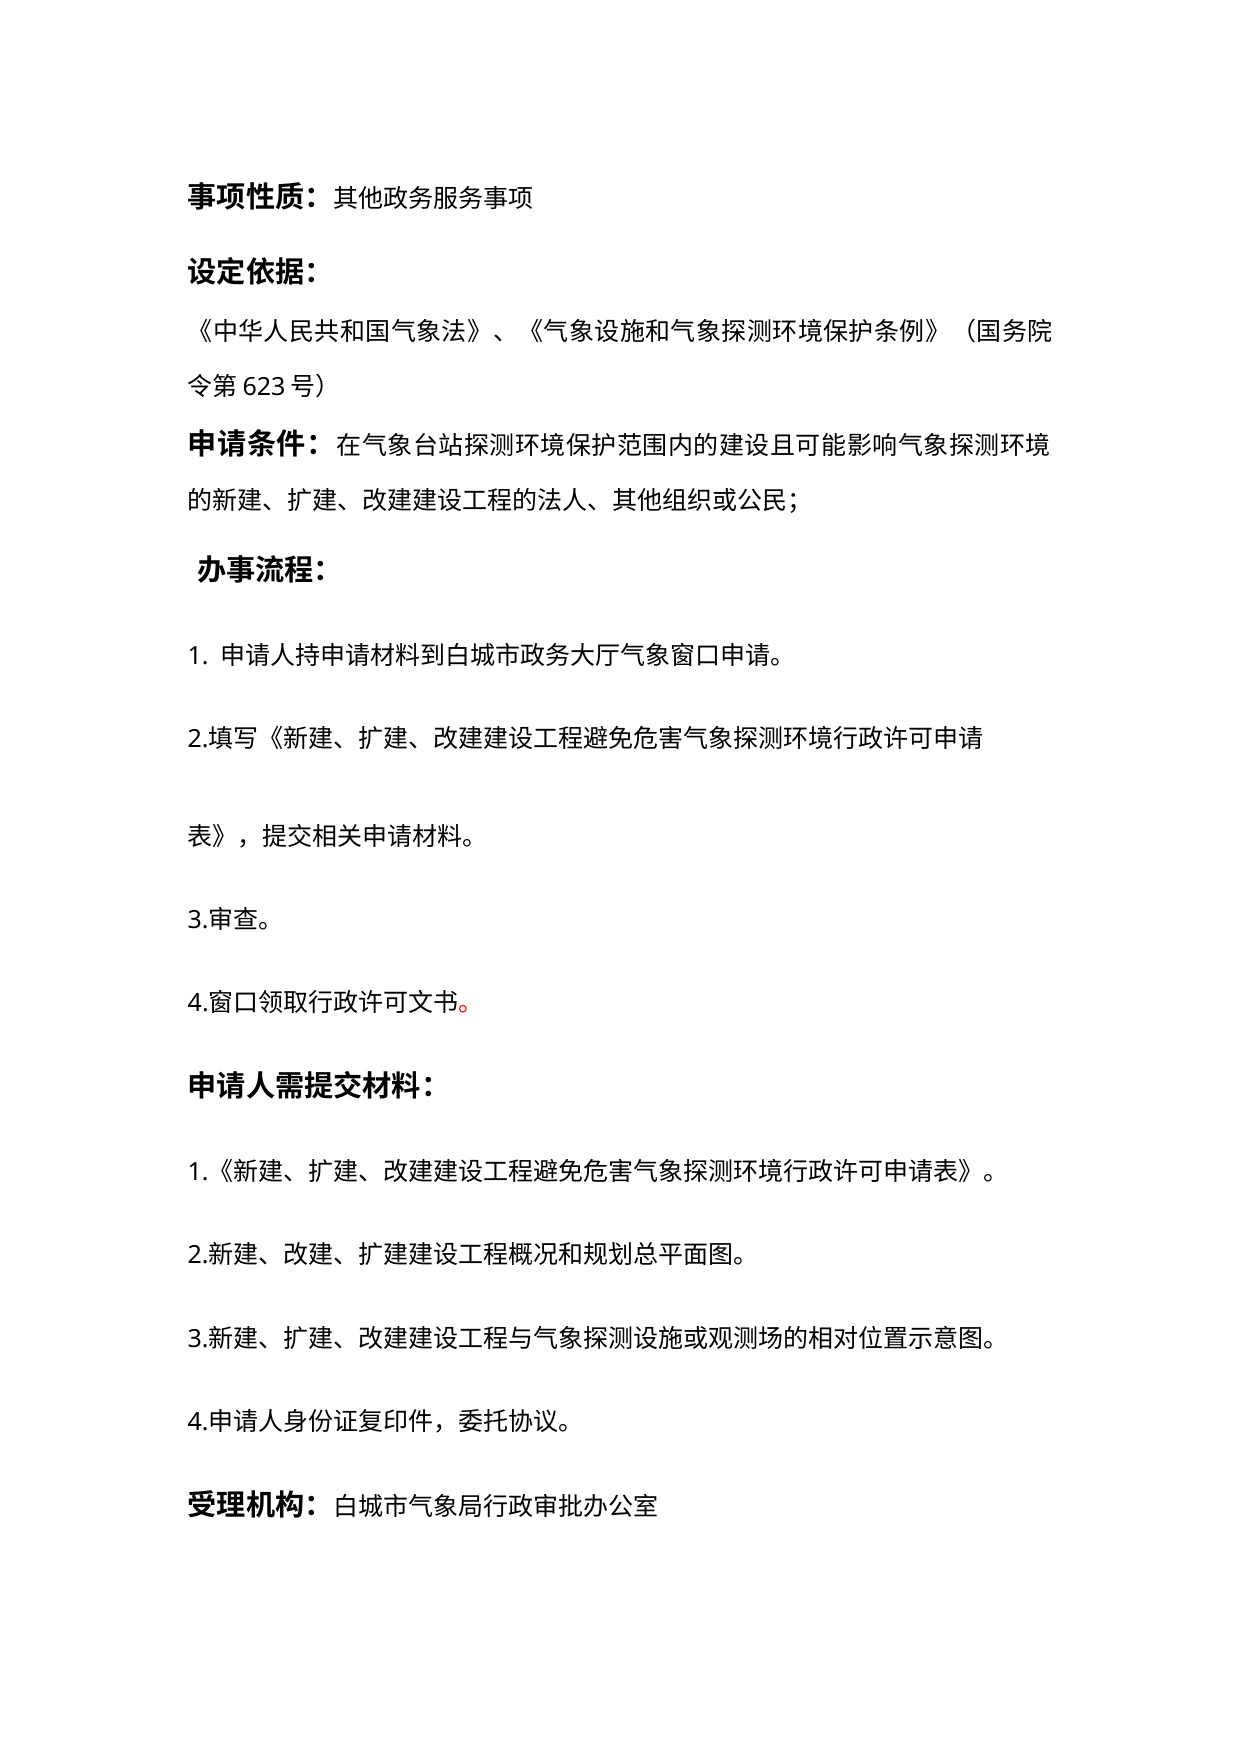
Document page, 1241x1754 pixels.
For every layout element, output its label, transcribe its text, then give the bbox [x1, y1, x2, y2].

text 申请条件：在气象台站探测环境保护范围内的建设且可能影响气象探测环境的新建、扩建、改建建设工程的法人、其他组织或公民； [187, 420, 1053, 517]
list 4.申请人身份证复印件，委托协议。 [187, 1387, 1053, 1452]
text 3.审查。 [187, 885, 1053, 950]
text 4.窗口领取行政许可文书。 [187, 968, 1053, 1033]
text 设定依据： [187, 248, 1053, 290]
list 2.新建、改建、扩建建设工程概况和规划总平面图。 [187, 1221, 1053, 1286]
text 申请人需提交材料： [187, 1051, 1053, 1116]
text 事项性质：其他政务服务事项 [187, 162, 1053, 227]
list 1.《新建、扩建、改建建设工程避免危害气象探测环境行政许可申请表》。 [187, 1137, 1053, 1202]
list 3.新建、扩建、改建建设工程与气象探测设施或观测场的相对位置示意图。 [187, 1304, 1053, 1369]
text 办事流程： [197, 535, 1053, 600]
list 2.填写《新建、扩建、改建建设工程避免危害气象探测环境行政许可申请表》，提交相关申请材料。 [187, 704, 1053, 867]
list 申请人持申请材料到白城市政务大厅气象窗口申请。 [187, 621, 1053, 686]
text 《中华人民共和国气象法》、《气象设施和气象探测环境保护条例》（国务院令第623号） [187, 312, 1053, 402]
text 受理机构：白城市气象局行政审批办公室 [187, 1470, 1053, 1535]
